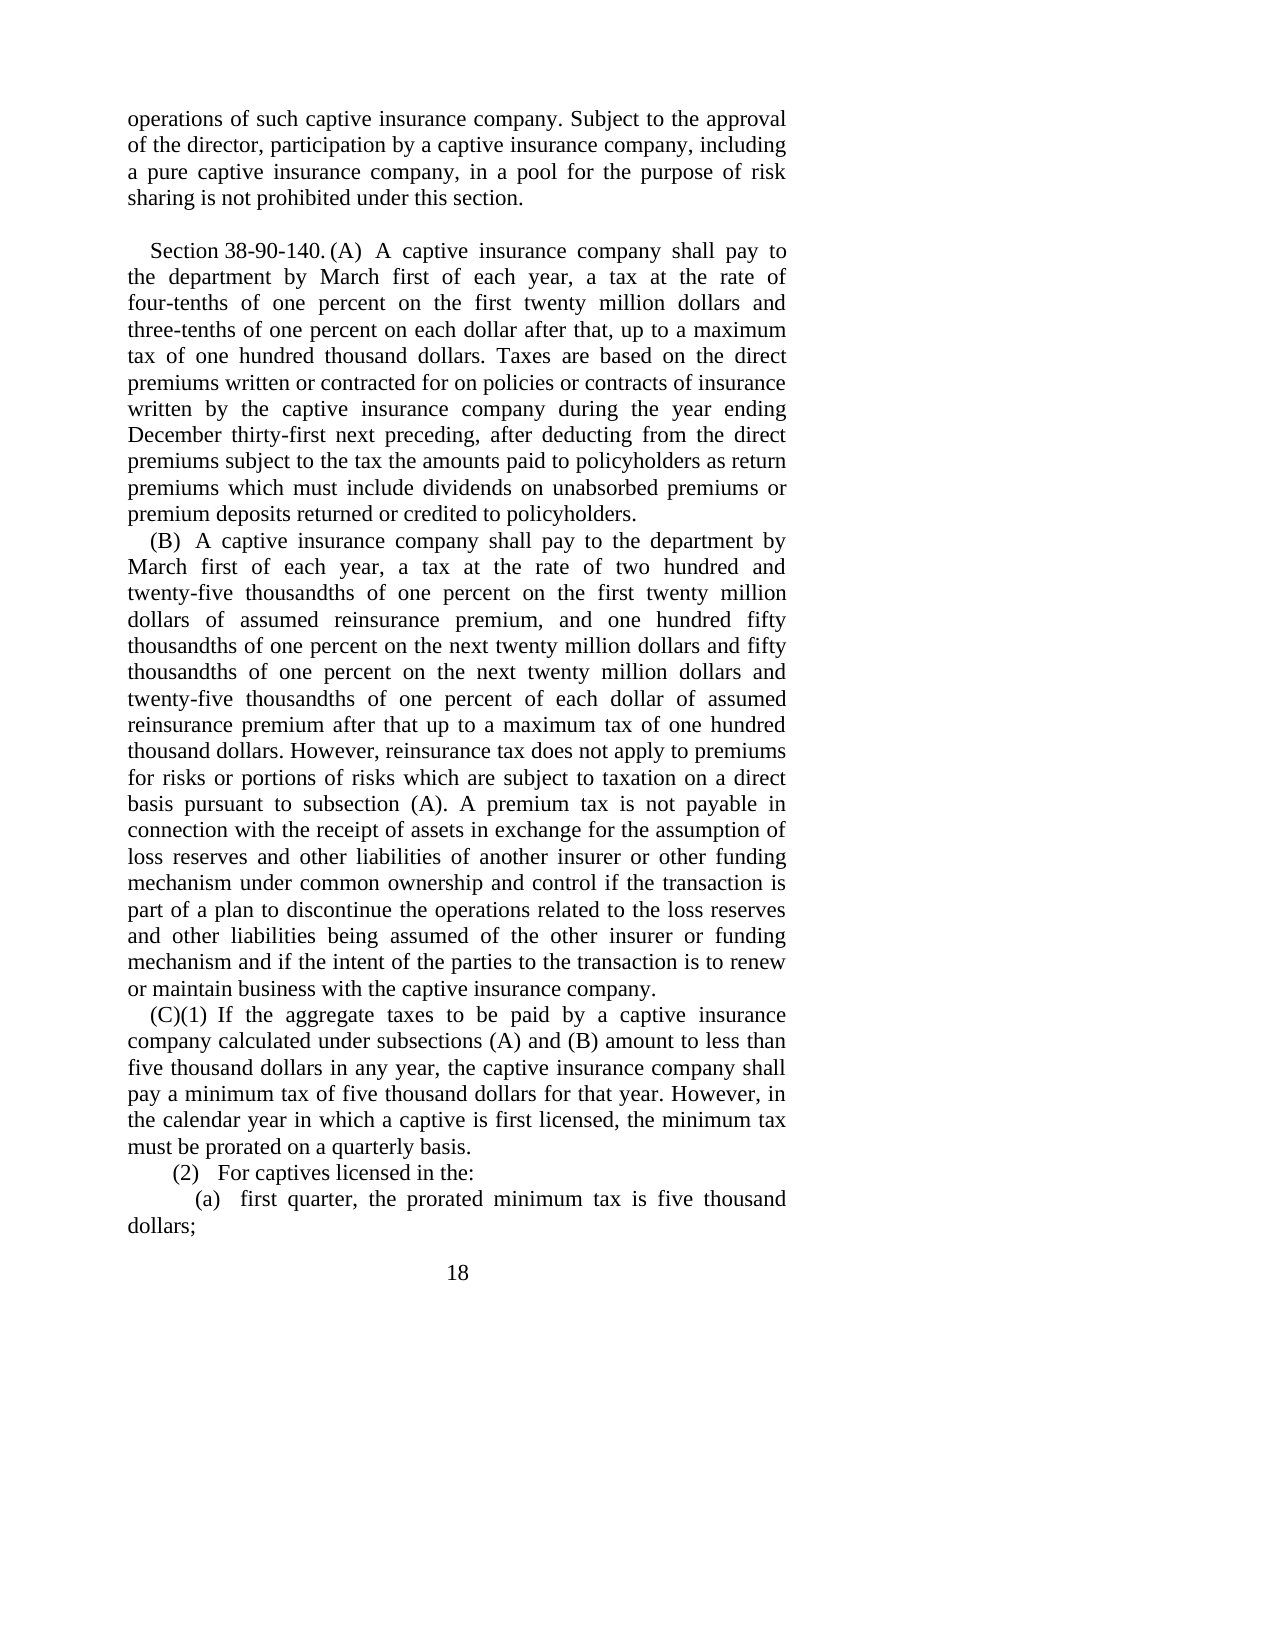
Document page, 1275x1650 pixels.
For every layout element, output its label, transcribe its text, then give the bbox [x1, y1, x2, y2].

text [127, 105, 787, 210]
text (B) A captive insurance company shall pay to the department by March first of each year, a tax at the rate of two hundred and twenty-five thousandths of one percent on the first twenty million dollars of assumed reinsurance premium, and one hundred fifty thousandths of one percent on the next twenty million dollars and fifty thousandths of one percent on the next twenty million dollars and twenty-five thousandths of one percent of each dollar of assumed reinsurance premium after that up to a maximum tax of one hundred thousand dollars. However, reinsurance tax does not apply to premiums for risks or portions of risks which are subject to taxation on a direct basis pursuant to subsection (A). A premium tax is not payable in connection with the receipt of assets in exchange for the assumption of loss reserves and other liabilities of another insurer or other funding mechanism under common ownership and control if the transaction is part of a plan to discontinue the operations related to the loss reserves and other liabilities being assumed of the other insurer or funding mechanism and if the intent of the parties to the transaction is to renew or maintain business with the captive insurance company. [127, 527, 787, 1001]
text (C)(1) If the aggregate taxes to be paid by a captive insurance company calculated under subsections (A) and (B) amount to less than five thousand dollars in any year, the captive insurance company shall pay a minimum tax of five thousand dollars for that year. However, in the calendar year in which a captive is first licensed, the minimum tax must be prorated on a quarterly basis. [127, 1001, 787, 1159]
text Section 38-90-140. (A) A captive insurance company shall pay to the department by March first of each year, a tax at the rate of four-tenths of one percent on the first twenty million dollars and three-tenths of one percent on each dollar after that, up to a maximum tax of one hundred thousand dollars. Taxes are based on the direct premiums written or contracted for on policies or contracts of insurance written by the captive insurance company during the year ending December thirty-first next preceding, after deducting from the direct premiums subject to the tax the amounts paid to policyholders as return premiums which must include dividends on unabsorbed premiums or premium deposits returned or credited to policyholders. [127, 237, 787, 527]
text (2) For captives licensed in the: [127, 1159, 787, 1186]
text (a) first quarter, the prorated minimum tax is five thousand dollars; [127, 1186, 787, 1238]
